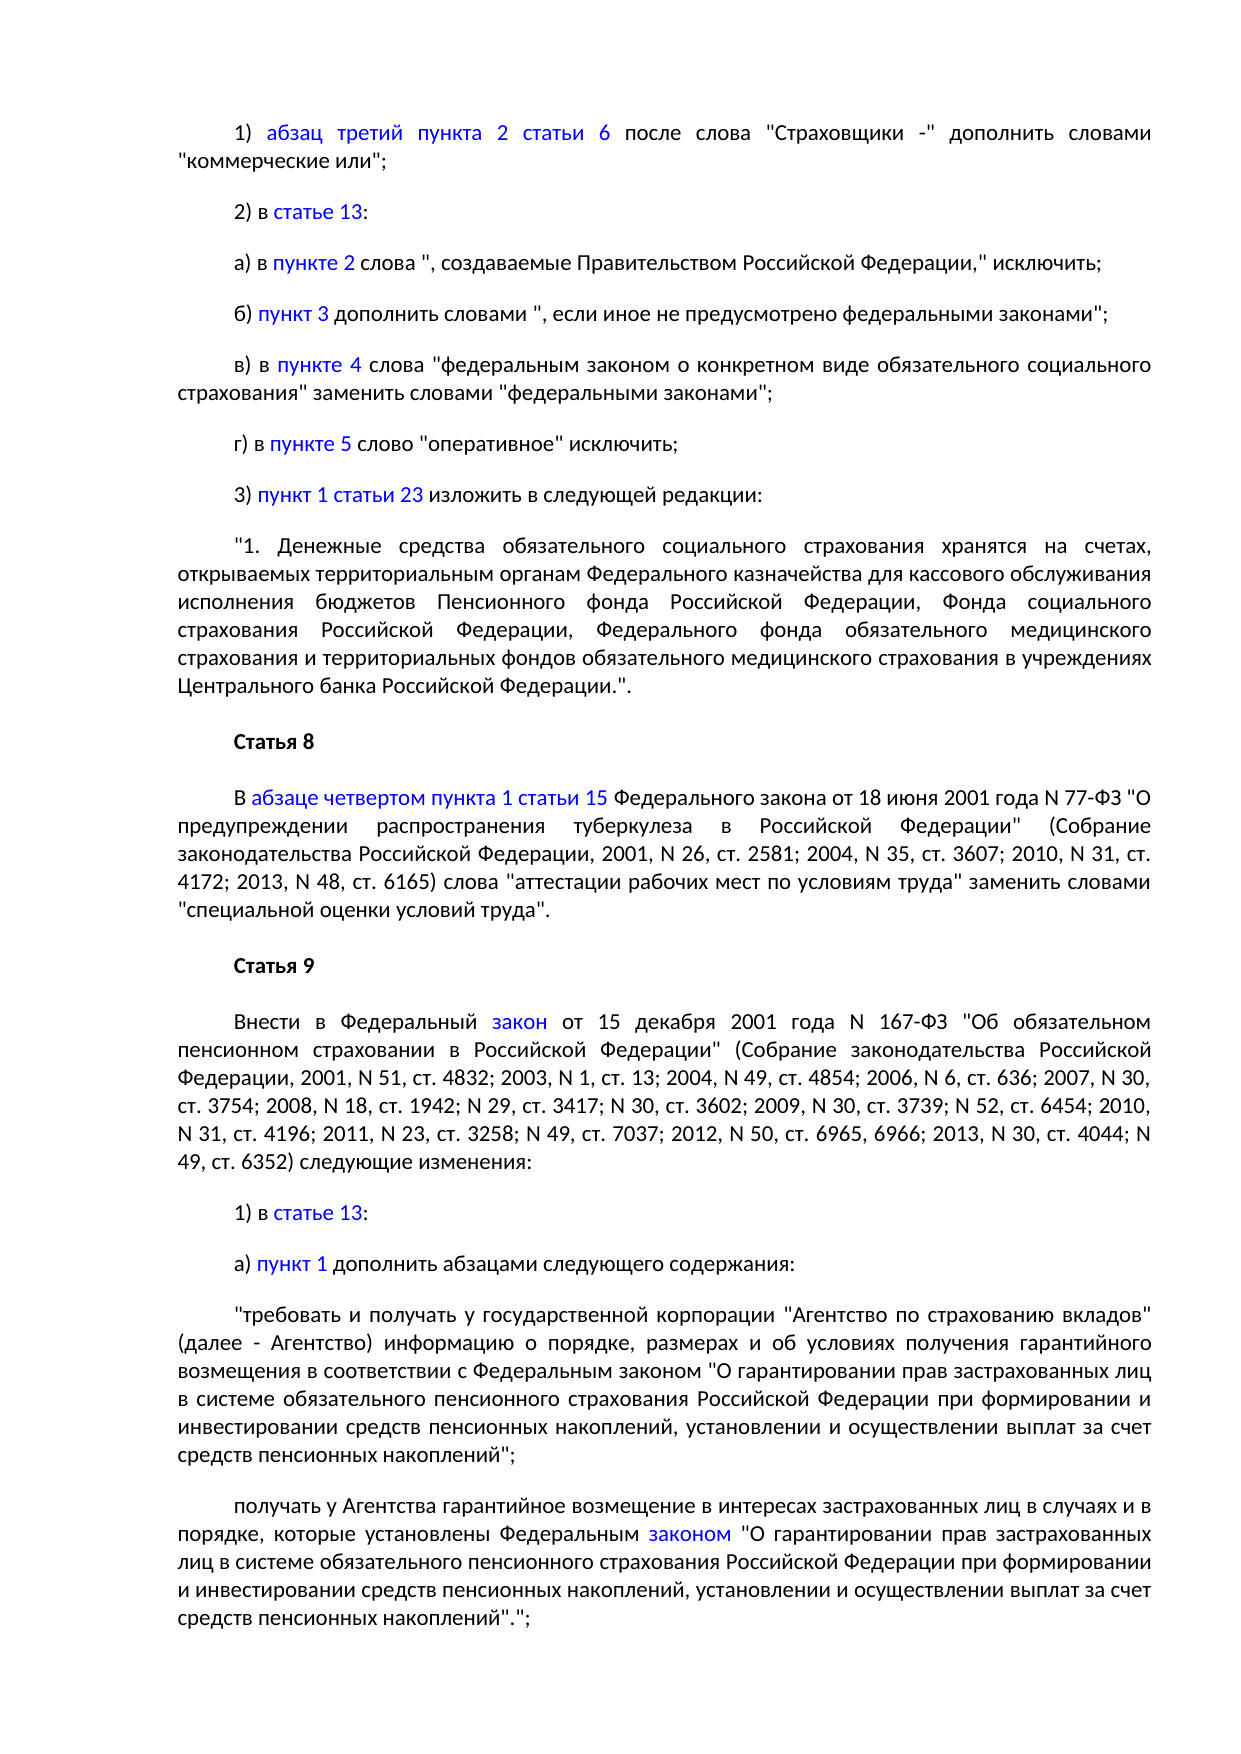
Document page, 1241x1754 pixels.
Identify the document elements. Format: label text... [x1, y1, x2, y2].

text 3) пункт 1 статьи 23 изложить в следующей редакции: [177, 480, 1152, 508]
text "требовать и получать у государственной корпорации "Агентство по страхованию вкладов" (далее - Агентство) информацию о порядке, размерах и об условиях получения гарантийного возмещения в соответствии с Федеральным законом "О гарантировании прав застрахованных лиц в системе обязательного пенсионного страхования Российской Федерации при формировании и инвестировании средств пенсионных накоплений, установлении и осуществлении выплат за счет средств пенсионных накоплений"; [177, 1300, 1152, 1468]
text 1) в статье 13: [177, 1198, 1152, 1226]
text Внести в Федеральный закон от 15 декабря 2001 года N 167-ФЗ "Об обязательном пенсионном страховании в Российской Федерации" (Собрание законодательства Российской Федерации, 2001, N 51, ст. 4832; 2003, N 1, ст. 13; 2004, N 49, ст. 4854; 2006, N 6, ст. 636; 2007, N 30, ст. 3754; 2008, N 18, ст. 1942; N 29, ст. 3417; N 30, ст. 3602; 2009, N 30, ст. 3739; N 52, ст. 6454; 2010, N 31, ст. 4196; 2011, N 23, ст. 3258; N 49, ст. 7037; 2012, N 50, ст. 6965, 6966; 2013, N 30, ст. 4044; N 49, ст. 6352) следующие изменения: [177, 1007, 1152, 1175]
text получать у Агентства гарантийное возмещение в интересах застрахованных лиц в случаях и в порядке, которые установлены Федеральным законом "О гарантировании прав застрахованных лиц в системе обязательного пенсионного страхования Российской Федерации при формировании и инвестировании средств пенсионных накоплений, установлении и осуществлении выплат за счет средств пенсионных накоплений"."; [177, 1491, 1152, 1631]
text а) в пункте 2 слова ", создаваемые Правительством Российской Федерации," исключить; [177, 248, 1152, 276]
text г) в пункте 5 слово "оперативное" исключить; [177, 429, 1152, 457]
text б) пункт 3 дополнить словами ", если иное не предусмотрено федеральными законами"; [177, 299, 1152, 327]
title Статья 8 [177, 727, 1152, 755]
text В абзаце четвертом пункта 1 статьи 15 Федерального закона от 18 июня 2001 года N 77-ФЗ "О предупреждении распространения туберкулеза в Российской Федерации" (Собрание законодательства Российской Федерации, 2001, N 26, ст. 2581; 2004, N 35, ст. 3607; 2010, N 31, ст. 4172; 2013, N 48, ст. 6165) слова "аттестации рабочих мест по условиям труда" заменить словами "специальной оценки условий труда". [177, 783, 1152, 923]
text 1) абзац третий пункта 2 статьи 6 после слова "Страховщики -" дополнить словами "коммерческие или"; [177, 118, 1152, 174]
title Статья 9 [177, 951, 1152, 979]
text в) в пункте 4 слова "федеральным законом о конкретном виде обязательного социального страхования" заменить словами "федеральными законами"; [177, 350, 1152, 406]
text "1. Денежные средства обязательного социального страхования хранятся на счетах, открываемых территориальным органам Федерального казначейства для кассового обслуживания исполнения бюджетов Пенсионного фонда Российской Федерации, Фонда социального страхования Российской Федерации, Федерального фонда обязательного медицинского страхования и территориальных фондов обязательного медицинского страхования в учреждениях Центрального банка Российской Федерации.". [177, 531, 1152, 699]
text а) пункт 1 дополнить абзацами следующего содержания: [177, 1249, 1152, 1277]
text 2) в статье 13: [177, 197, 1152, 225]
